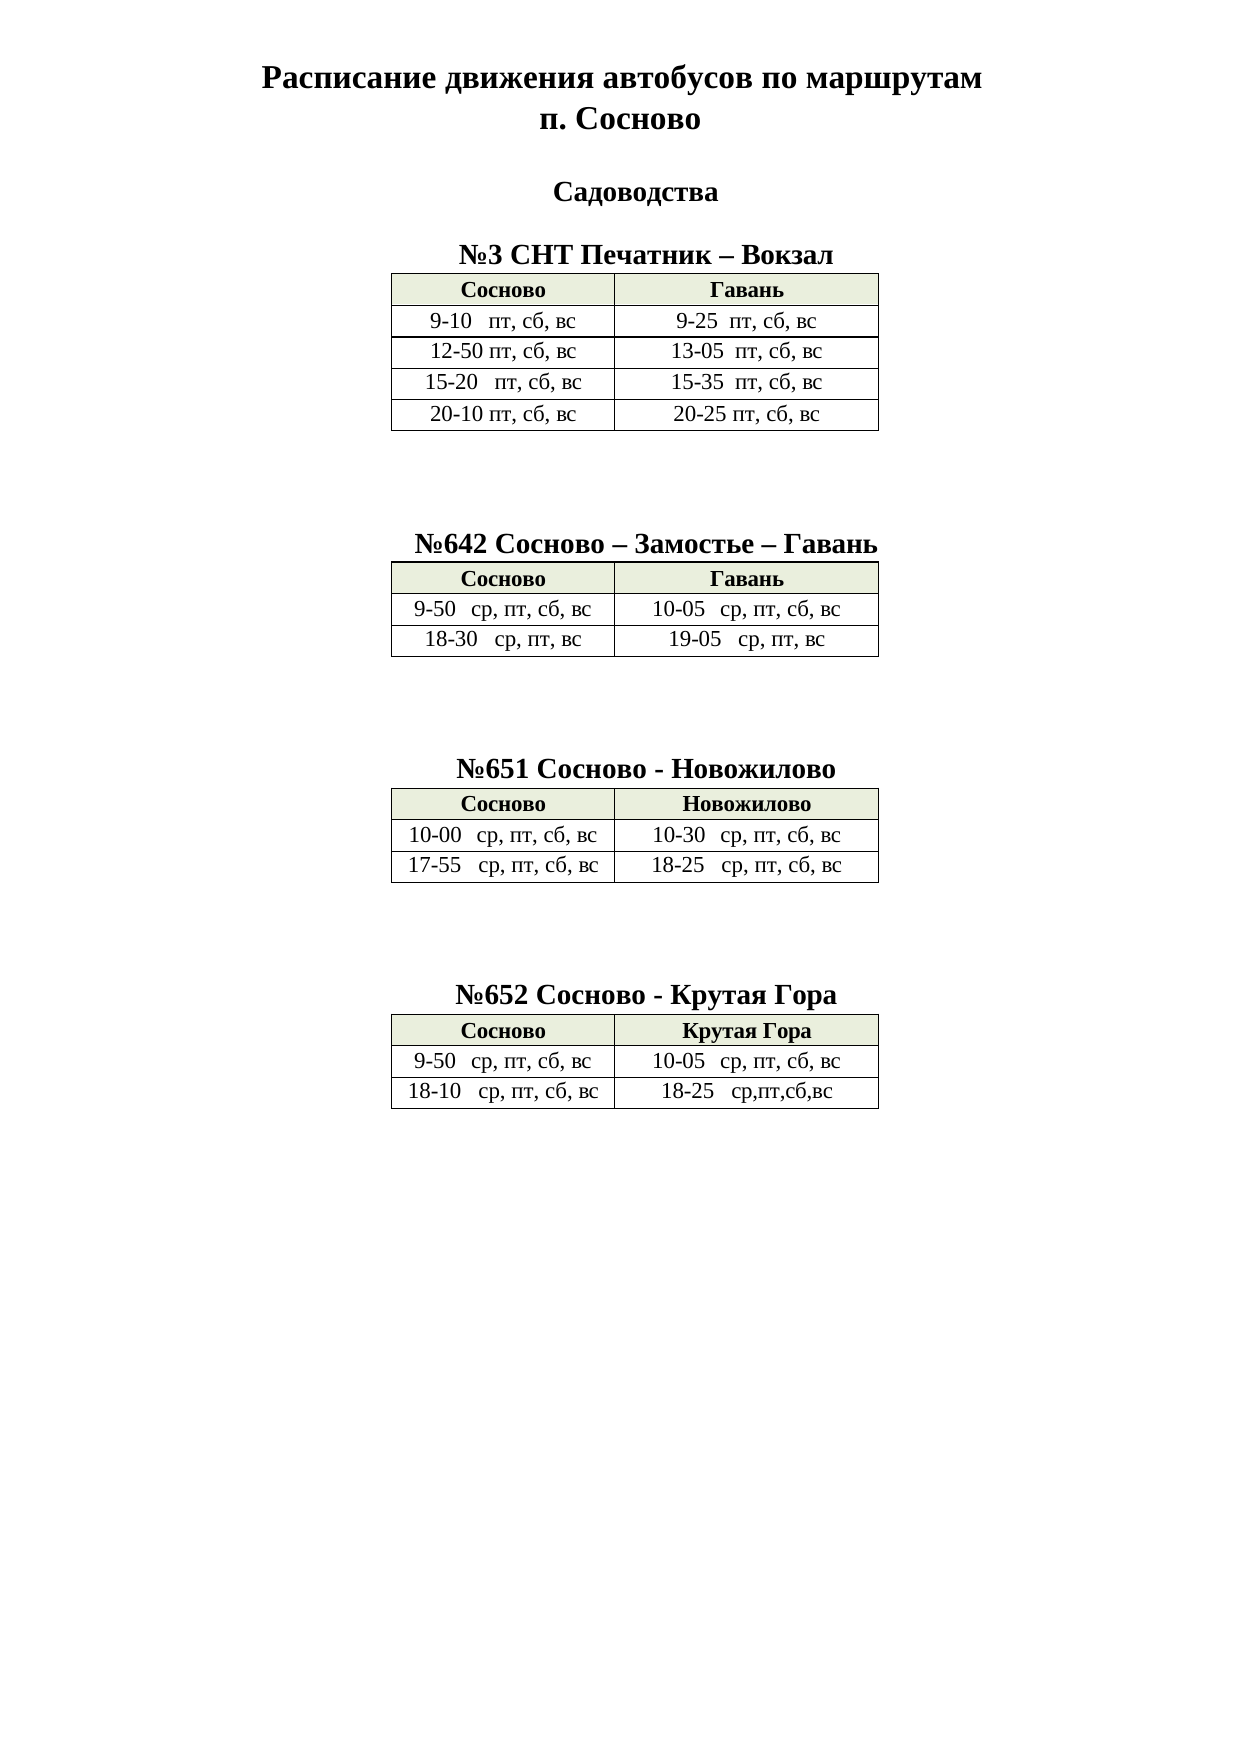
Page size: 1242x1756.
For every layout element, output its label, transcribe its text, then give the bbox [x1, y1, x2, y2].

table_cell 12-50 пт, сб, вс [392, 338, 614, 367]
table_cell 15-35 пт, сб, вс [615, 369, 878, 398]
table_cell 9-50 ср, пт, сб, вс [392, 594, 614, 625]
table_header Сосново [392, 563, 614, 593]
table_cell 20-25 пт, сб, вс [615, 400, 878, 429]
table_cell 18-25 ср, пт, сб, вс [615, 852, 878, 882]
table_cell 18-10 ср, пт, сб, вс [392, 1078, 614, 1108]
text №651 Сосново - Новожилово [202, 752, 1090, 785]
table_cell 9-25 пт, сб, вс [615, 306, 878, 336]
text Садоводства [181, 174, 1090, 207]
table_cell 15-20 пт, сб, вс [392, 369, 614, 398]
table_cell 10-30 ср, пт, сб, вс [615, 820, 878, 851]
table_cell 10-00 ср, пт, сб, вс [392, 820, 614, 851]
table_cell 17-55 ср, пт, сб, вс [392, 852, 614, 882]
table_cell 10-05 ср, пт, сб, вс [615, 594, 878, 625]
text №3 СНТ Печатник – Вокзал [202, 237, 1090, 271]
table_cell 9-10 пт, сб, вс [392, 306, 614, 336]
table_cell 20-10 пт, сб, вс [392, 400, 614, 429]
table_cell 10-05 ср, пт, сб, вс [615, 1046, 878, 1077]
title Расписание движения автобусов по маршрутам п. Сосново [261, 57, 1001, 137]
table_header Гавань [615, 563, 878, 593]
text №652 Сосново - Крутая Гора [202, 977, 1090, 1011]
table_cell 18-25 ср,пт,сб,вс [615, 1078, 878, 1108]
table_header Гавань [615, 274, 878, 304]
table_cell 18-30 ср, пт, вс [392, 626, 614, 656]
table_cell 9-50 ср, пт, сб, вс [392, 1046, 614, 1077]
table_header Крутая Гора [615, 1015, 878, 1045]
table_cell 19-05 ср, пт, вс [615, 626, 878, 656]
table_header Сосново [392, 789, 614, 819]
table_cell 13-05 пт, сб, вс [615, 338, 878, 367]
table_header Сосново [392, 274, 614, 304]
table_header Новожилово [615, 789, 878, 819]
table_header Сосново [392, 1015, 614, 1045]
text №642 Сосново – Замостье – Гавань [202, 526, 1090, 559]
